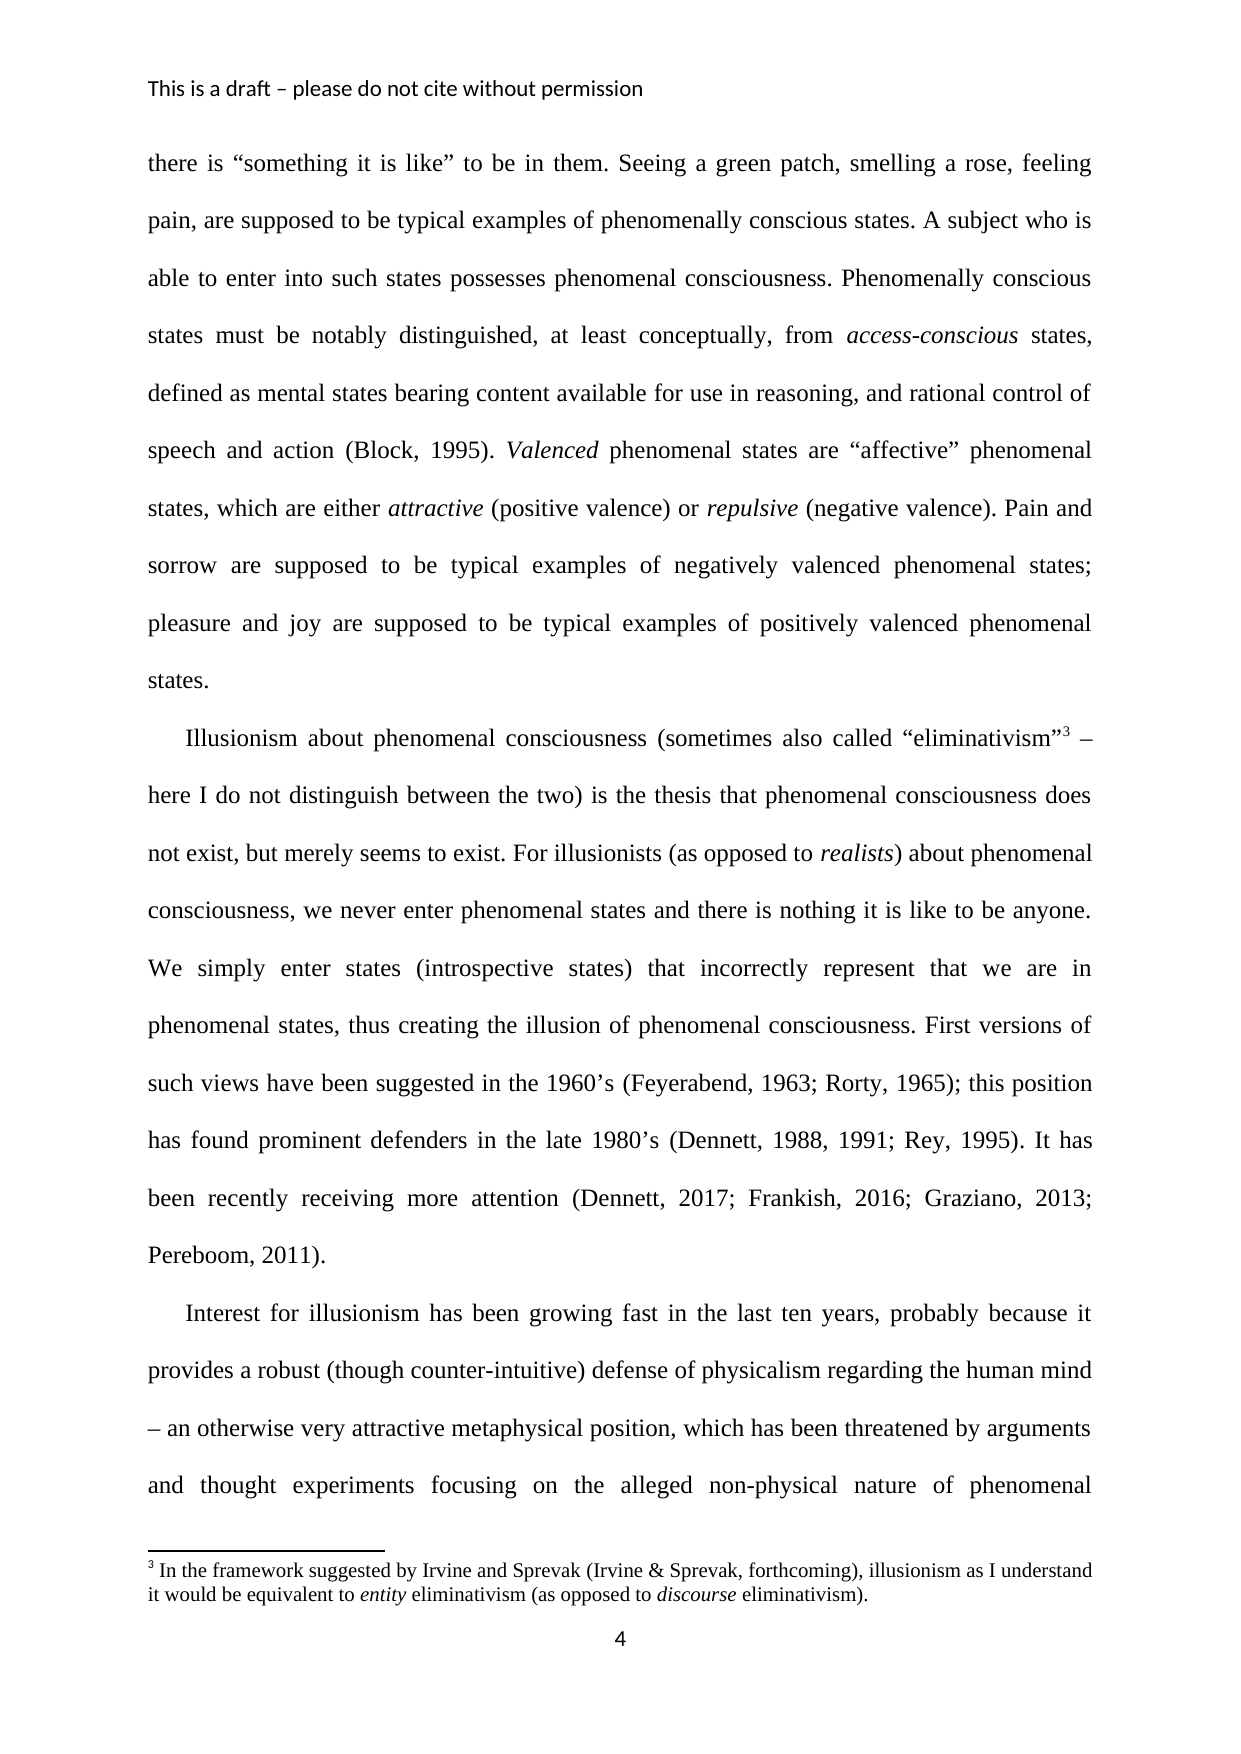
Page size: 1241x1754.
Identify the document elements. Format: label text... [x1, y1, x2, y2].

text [148, 148, 1093, 694]
text Illusionism about phenomenal consciousness (sometimes also called “eliminativism” – here I do not distinguish between the two) is the thesis that phenomenal consciousness does not exist, but merely seems to exist. For illusionists (as opposed to realists) about phenomenal consciousness, we never enter phenomenal states and there is nothing it is like to be anyone. We simply enter states (introspective states) that incorrectly represent that we are in phenomenal states, thus creating the illusion of phenomenal consciousness. First versions of such views have been suggested in the 1960’s (Feyerabend, 1963; Rorty, 1965); this position has found prominent defenders in the late 1980’s (Dennett, 1988, 1991; Rey, 1995). It has been recently receiving more attention (Dennett, 2017; Frankish, 2016; Graziano, 2013; Pereboom, 2011). [148, 723, 1093, 1269]
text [148, 1298, 1093, 1499]
